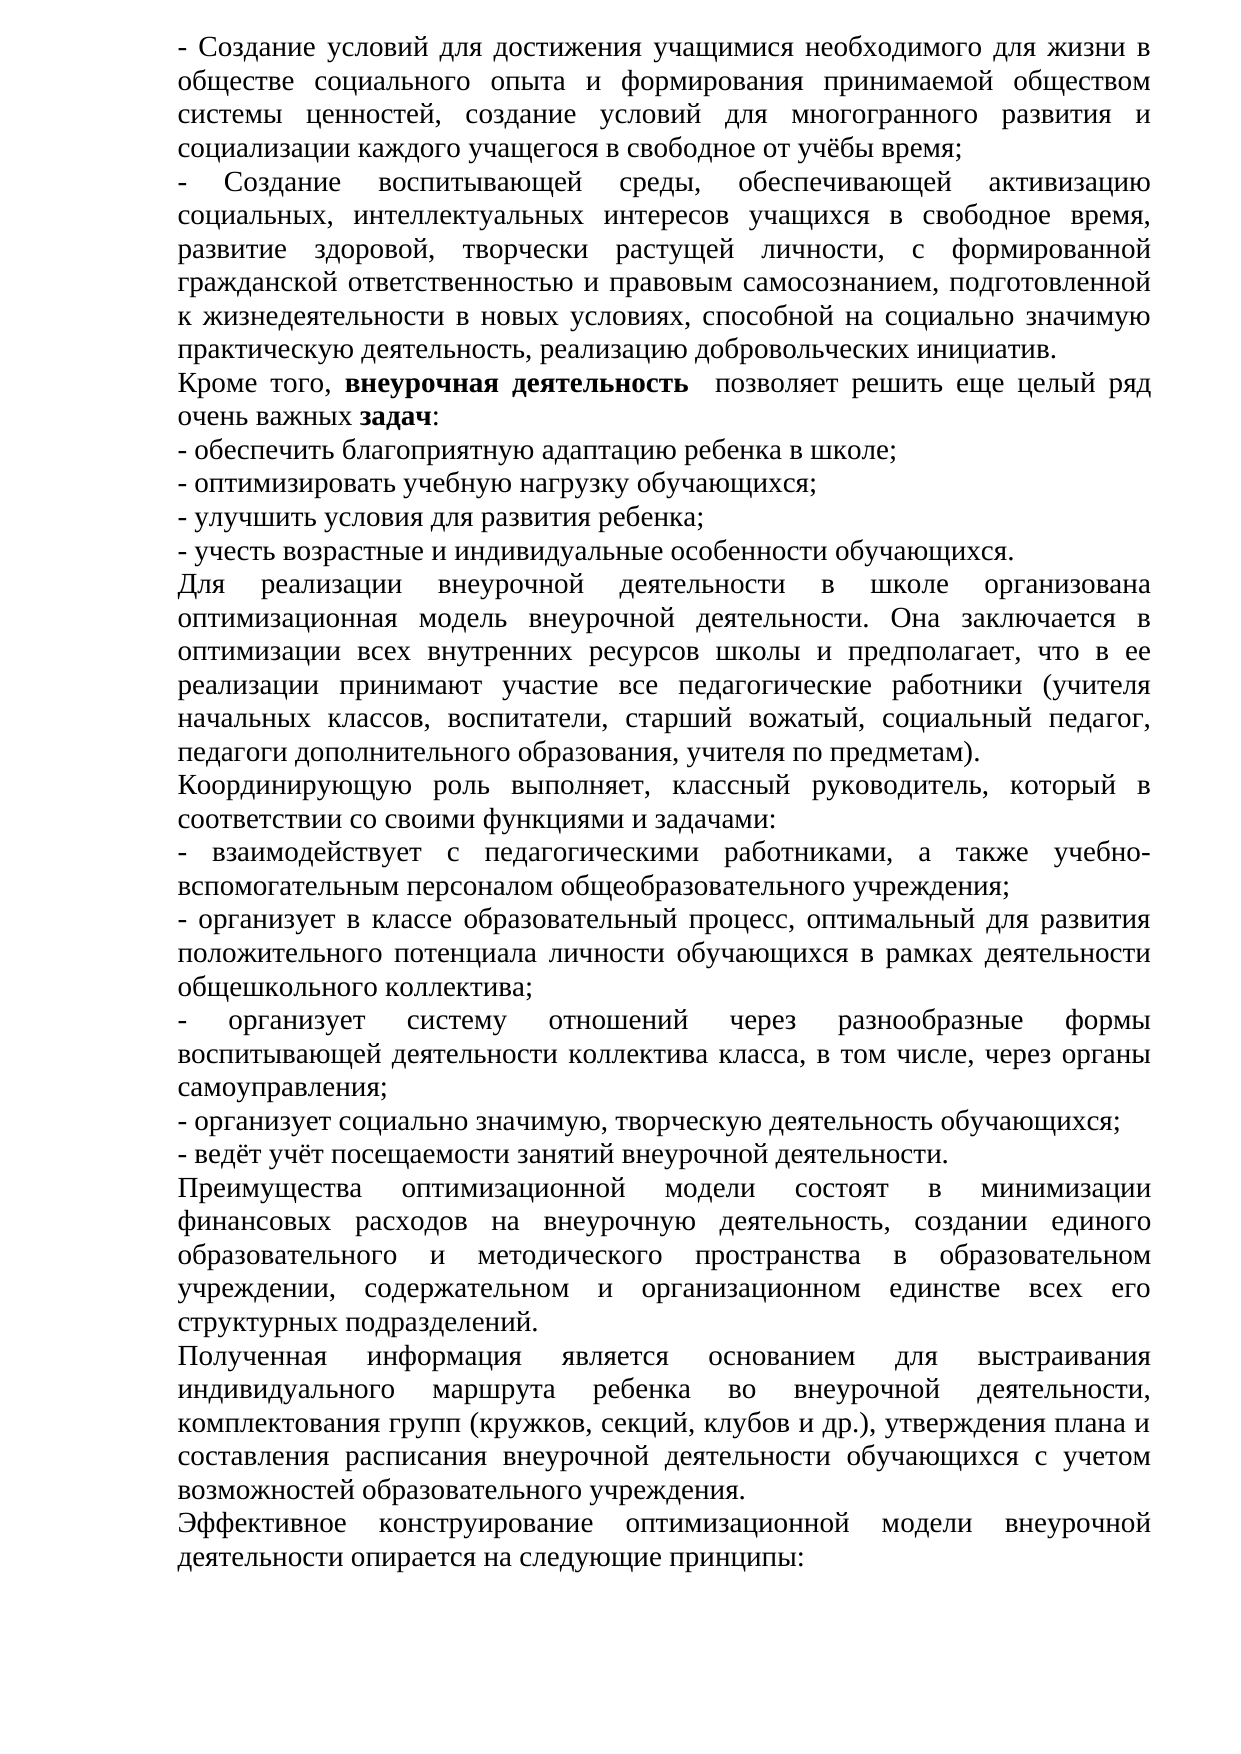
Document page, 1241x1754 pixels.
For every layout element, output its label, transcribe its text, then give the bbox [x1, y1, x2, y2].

text - оптимизировать учебную нагрузку обучающихся; [177, 466, 1152, 499]
text Полученная информация является основанием для выстраивания индивидуального маршрута ребенка во внеурочной деятельности, комплектования групп (кружков, секций, клубов и др.), утверждения плана и составления расписания внеурочной деятельности обучающихся с учетом возможностей образовательного учреждения. [177, 1338, 1152, 1505]
text - взаимодействует с педагогическими работниками, а также учебно-вспомогательным персоналом общеобразовательного учреждения; [177, 834, 1152, 902]
text Кроме того, внеурочная деятельность позволяет решить еще целый ряд очень важных задач: [177, 365, 1152, 432]
text - организует в классе образовательный процесс, оптимальный для развития положительного потенциала личности обучающихся в рамках деятельности общешкольного коллектива; [177, 902, 1152, 1002]
text Для реализации внеурочной деятельности в школе организована оптимизационная модель внеурочной деятельности. Она заключается в оптимизации всех внутренних ресурсов школы и предполагает, что в ее реализации принимают участие все педагогические работники (учителя начальных классов, воспитатели, старший вожатый, социальный педагог, педагоги дополнительного образования, учителя по предметам). [177, 566, 1152, 767]
text - ведёт учёт посещаемости занятий внеурочной деятельности. [177, 1136, 1152, 1170]
text Эффективное конструирование оптимизационной модели внеурочной деятельности опирается на следующие принципы: [177, 1505, 1152, 1572]
text - Создание воспитывающей среды, обеспечивающей активизацию социальных, интеллектуальных интересов учащихся в свободное время, развитие здоровой, творчески растущей личности, с формированной гражданской ответственностью и правовым самосознанием, подготовленной к жизнедеятельности в новых условиях, способной на социально значимую практическую деятельность, реализацию добровольческих инициатив. [177, 164, 1152, 365]
text Преимущества оптимизационной модели состоят в минимизации финансовых расходов на внеурочную деятельность, создании единого образовательного и методического пространства в образовательном учреждении, содержательном и организационном единстве всех его структурных подразделений. [177, 1170, 1152, 1338]
text Координирующую роль выполняет, классный руководитель, который в соответствии со своими функциями и задачами: [177, 767, 1152, 834]
text - обеспечить благоприятную адаптацию ребенка в школе; [177, 432, 1152, 466]
text - организует социально значимую, творческую деятельность обучающихся; [177, 1103, 1152, 1136]
text - улучшить условия для развития ребенка; [177, 499, 1152, 533]
text - учесть возрастные и индивидуальные особенности обучающихся. [177, 533, 1152, 566]
text - организует систему отношений через разнообразные формы воспитывающей деятельности коллектива класса, в том числе, через органы самоуправления; [177, 1002, 1152, 1103]
text - Создание условий для достижения учащимися необходимого для жизни в обществе социального опыта и формирования принимаемой обществом системы ценностей, создание условий для многогранного развития и социализации каждого учащегося в свободное от учёбы время; [177, 29, 1152, 164]
